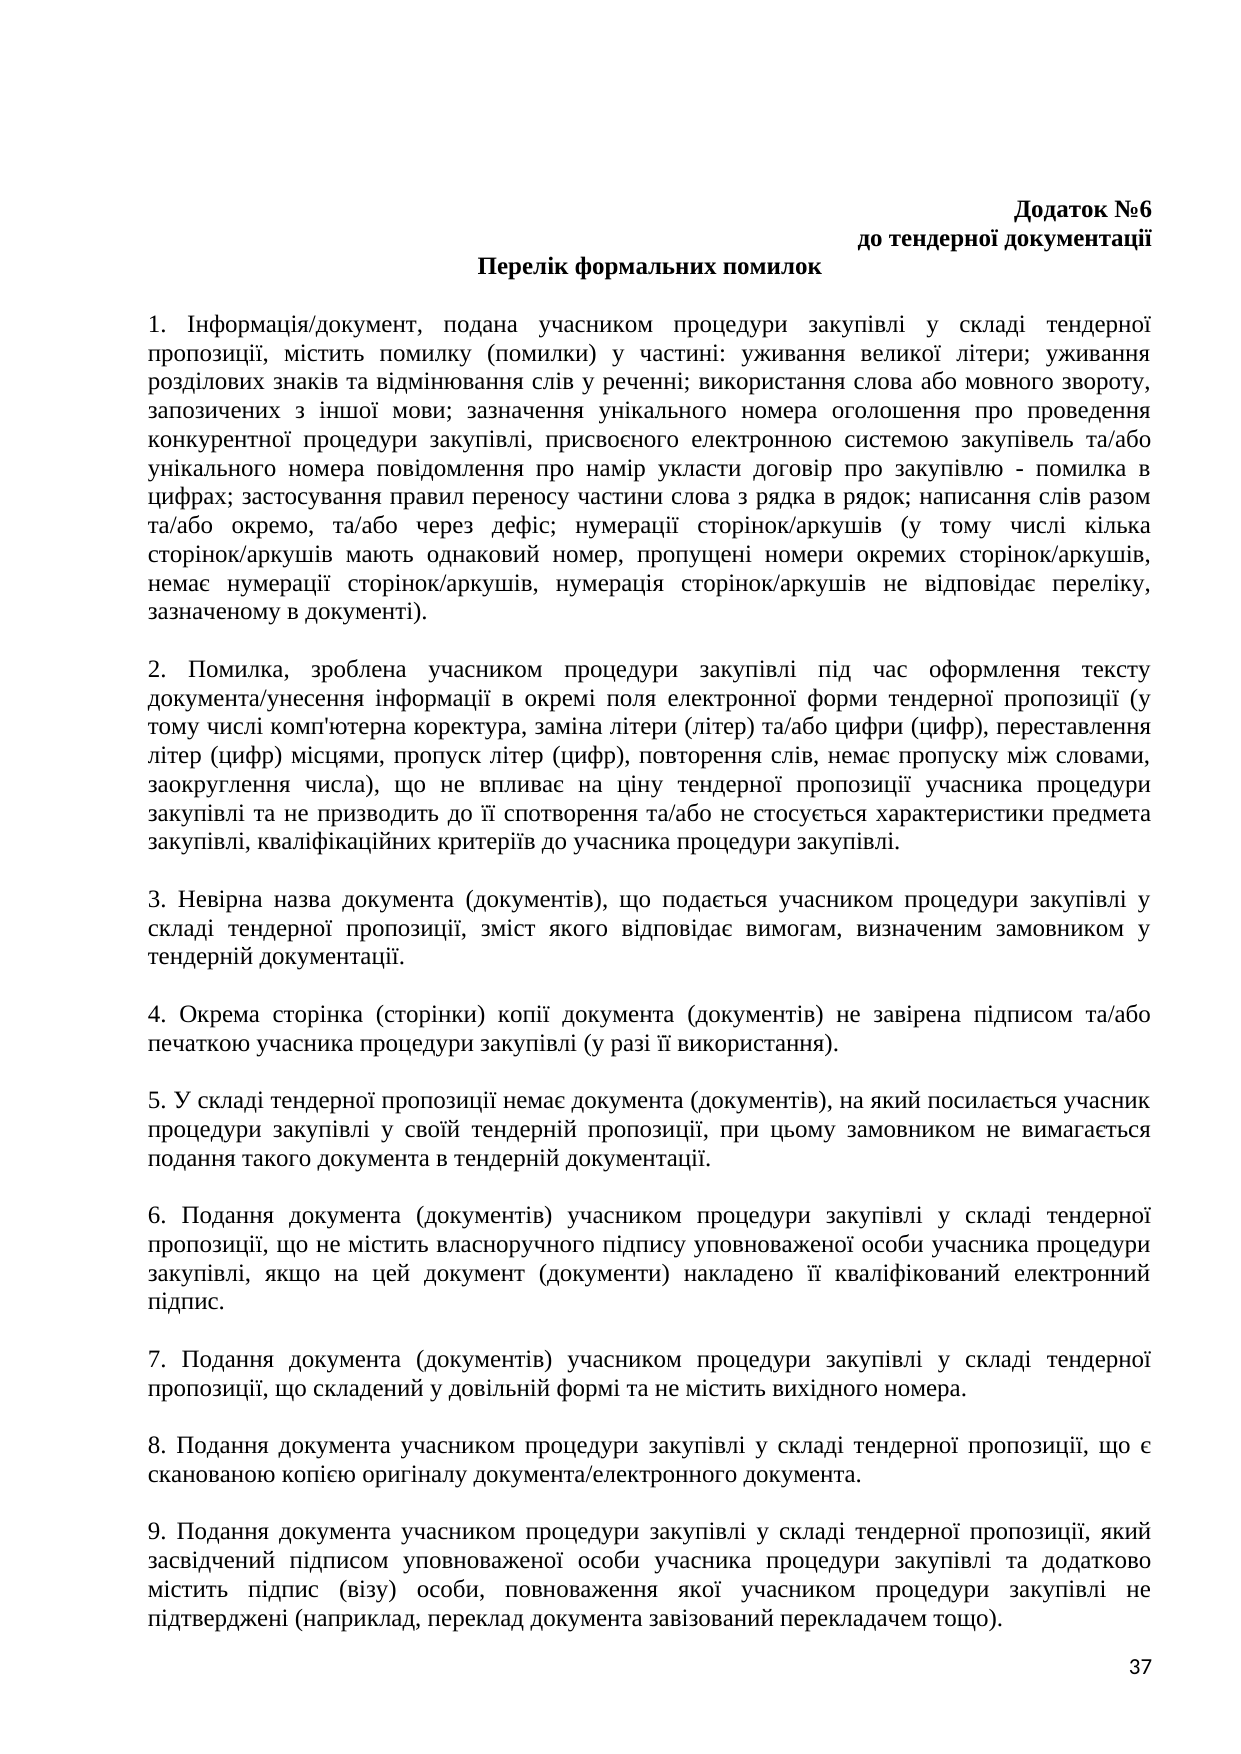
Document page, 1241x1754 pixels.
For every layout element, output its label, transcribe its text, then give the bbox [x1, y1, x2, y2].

text 5. У складі тендерної пропозиції немає документа (документів), на який посилається учасник процедури закупівлі у своїй тендерній пропозиції, при цьому замовником не вимагається подання такого документа в тендерній документації. [148, 1085, 1152, 1171]
text Додаток №6 [148, 194, 1152, 223]
text 9. Подання документа учасником процедури закупівлі у складі тендерної пропозиції, який засвідчений підписом уповноваженої особи учасника процедури закупівлі та додатково містить підпис (візу) особи, повноваження якої учасником процедури закупівлі не підтверджені (наприклад, переклад документа завізований перекладачем тощо). [148, 1516, 1152, 1631]
text 2. Помилка, зроблена учасником процедури закупівлі під час оформлення тексту документа/унесення інформації в окремі поля електронної форми тендерної пропозиції (у тому числі комп'ютерна коректура, заміна літери (літер) та/або цифри (цифр), переставлення літер (цифр) місцями, пропуск літер (цифр), повторення слів, немає пропуску між словами, заокруглення числа), що не впливає на ціну тендерної пропозиції учасника процедури закупівлі та не призводить до її спотворення та/або не стосується характеристики предмета закупівлі, кваліфікаційних критеріїв до учасника процедури закупівлі. [148, 654, 1152, 855]
text 4. Окрема сторінка (сторінки) копії документа (документів) не завірена підписом та/або печаткою учасника процедури закупівлі (у разі її використання). [148, 999, 1152, 1056]
text до тендерної документації [148, 223, 1152, 251]
text 8. Подання документа учасником процедури закупівлі у складі тендерної пропозиції, що є сканованою копією оригіналу документа/електронного документа. [148, 1430, 1152, 1488]
text 7. Подання документа (документів) учасником процедури закупівлі у складі тендерної пропозиції, що складений у довільній формі та не містить вихідного номера. [148, 1344, 1152, 1401]
text 3. Невірна назва документа (документів), що подається учасником процедури закупівлі у складі тендерної пропозиції, зміст якого відповідає вимогам, визначеним замовником у тендерній документації. [148, 884, 1152, 970]
text Перелік формальних помилок [148, 251, 1152, 280]
text 6. Подання документа (документів) учасником процедури закупівлі у складі тендерної пропозиції, що не містить власноручного підпису уповноваженої особи учасника процедури закупівлі, якщо на цей документ (документи) накладено її кваліфікований електронний підпис. [148, 1200, 1152, 1315]
text 1. Інформація/документ, подана учасником процедури закупівлі у складі тендерної пропозиції, містить помилку (помилки) у частині: уживання великої літери; уживання розділових знаків та відмінювання слів у реченні; використання слова або мовного звороту, запозичених з іншої мови; зазначення унікального номера оголошення про проведення конкурентної процедури закупівлі, присвоєного електронною системою закупівель та/або унікального номера повідомлення про намір укласти договір про закупівлю - помилка в цифрах; застосування правил переносу частини слова з рядка в рядок; написання слів разом та/або окремо, та/або через дефіс; нумерації сторінок/аркушів (у тому числі кілька сторінок/аркушів мають однаковий номер, пропущені номери окремих сторінок/аркушів, немає нумерації сторінок/аркушів, нумерація сторінок/аркушів не відповідає переліку, зазначеному в документі). [148, 309, 1152, 625]
